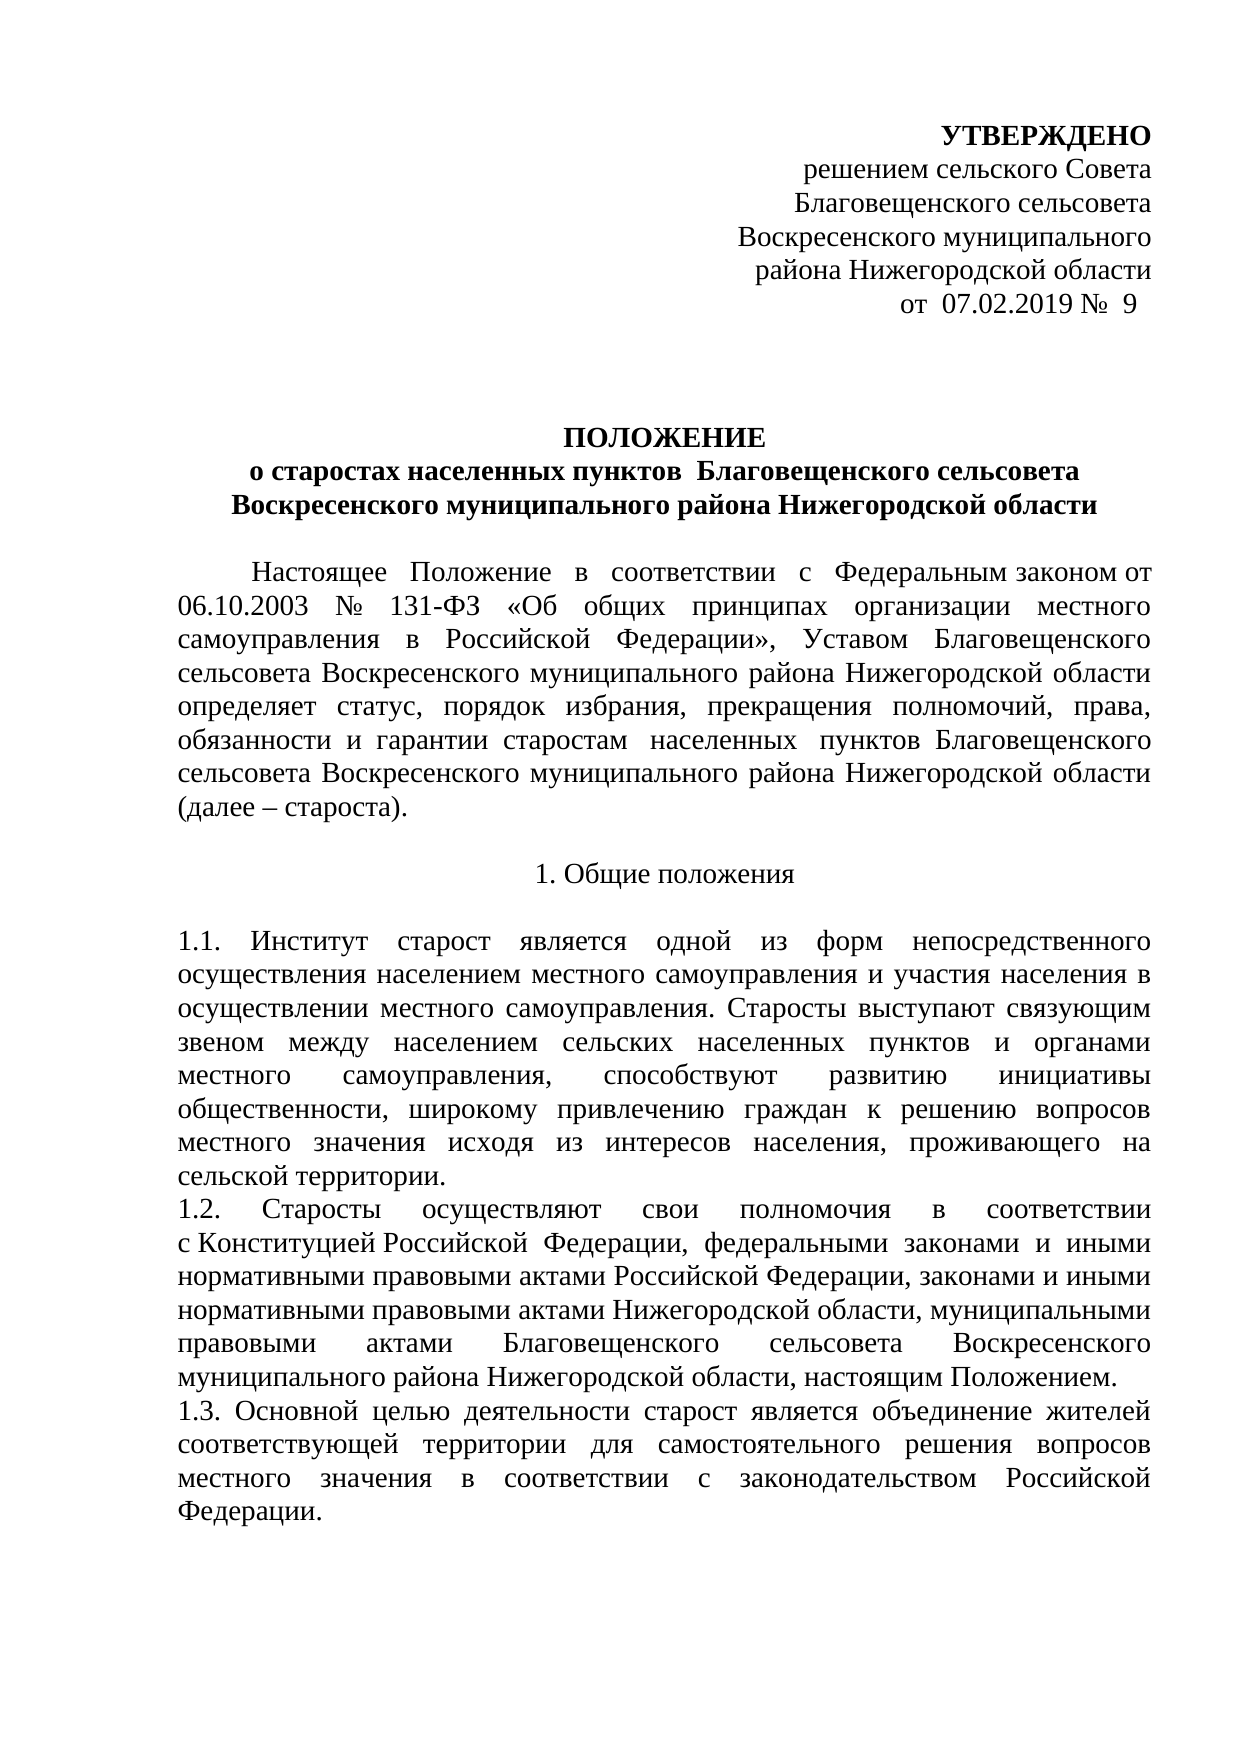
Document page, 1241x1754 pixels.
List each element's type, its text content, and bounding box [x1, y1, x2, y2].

text ПОЛОЖЕНИЕ [177, 420, 1152, 453]
text решением сельского Совета [709, 152, 1152, 185]
text о старостах населенных пунктов Благовещенского сельсовета Воскресенского муниципального района Нижегородской области [177, 453, 1152, 521]
text УТВЕРЖДЕНО [709, 118, 1152, 152]
text Воскресенского муниципального района Нижегородской области [709, 219, 1152, 286]
text Благовещенского сельсовета [709, 185, 1152, 219]
text Настоящее Положение в соответствии с Федеральным законом от 06.10.2003 № 131-ФЗ «Об общих принципах организации местного самоуправления в Российской Федерации», Уставом Благовещенского сельсовета Воскресенского муниципального района Нижегородской области определяет статус, порядок избрания, прекращения полномочий, права, обязанности и гарантии старостам населенных пунктов Благовещенского сельсовета Воскресенского муниципального района Нижегородской области (далее – староста). [177, 554, 1152, 822]
text 1.2. Старосты осуществляют свои полномочия в соответствии с Конституцией Российской Федерации, федеральными законами и иными нормативными правовыми актами Российской Федерации, законами и иными нормативными правовыми актами Нижегородской области, муниципальными правовыми актами Благовещенского сельсовета Воскресенского муниципального района Нижегородской области, настоящим Положением. [177, 1191, 1152, 1393]
text 1.1. Институт старост является одной из форм непосредственного осуществления населением местного самоуправления и участия населения в осуществлении местного самоуправления. Старосты выступают связующим звеном между населением сельских населенных пунктов и органами местного самоуправления, способствуют развитию инициативы общественности, широкому привлечению граждан к решению вопросов местного значения исходя из интересов населения, проживающего на сельской территории. [177, 923, 1152, 1191]
text 1. Общие положения [177, 856, 1152, 889]
text 1.3. Основной целью деятельности старост является объединение жителей соответствующей территории для самостоятельного решения вопросов местного значения в соответствии с законодательством Российской Федерации. [177, 1393, 1152, 1527]
text от 07.02.2019 № 9 [709, 286, 1152, 319]
